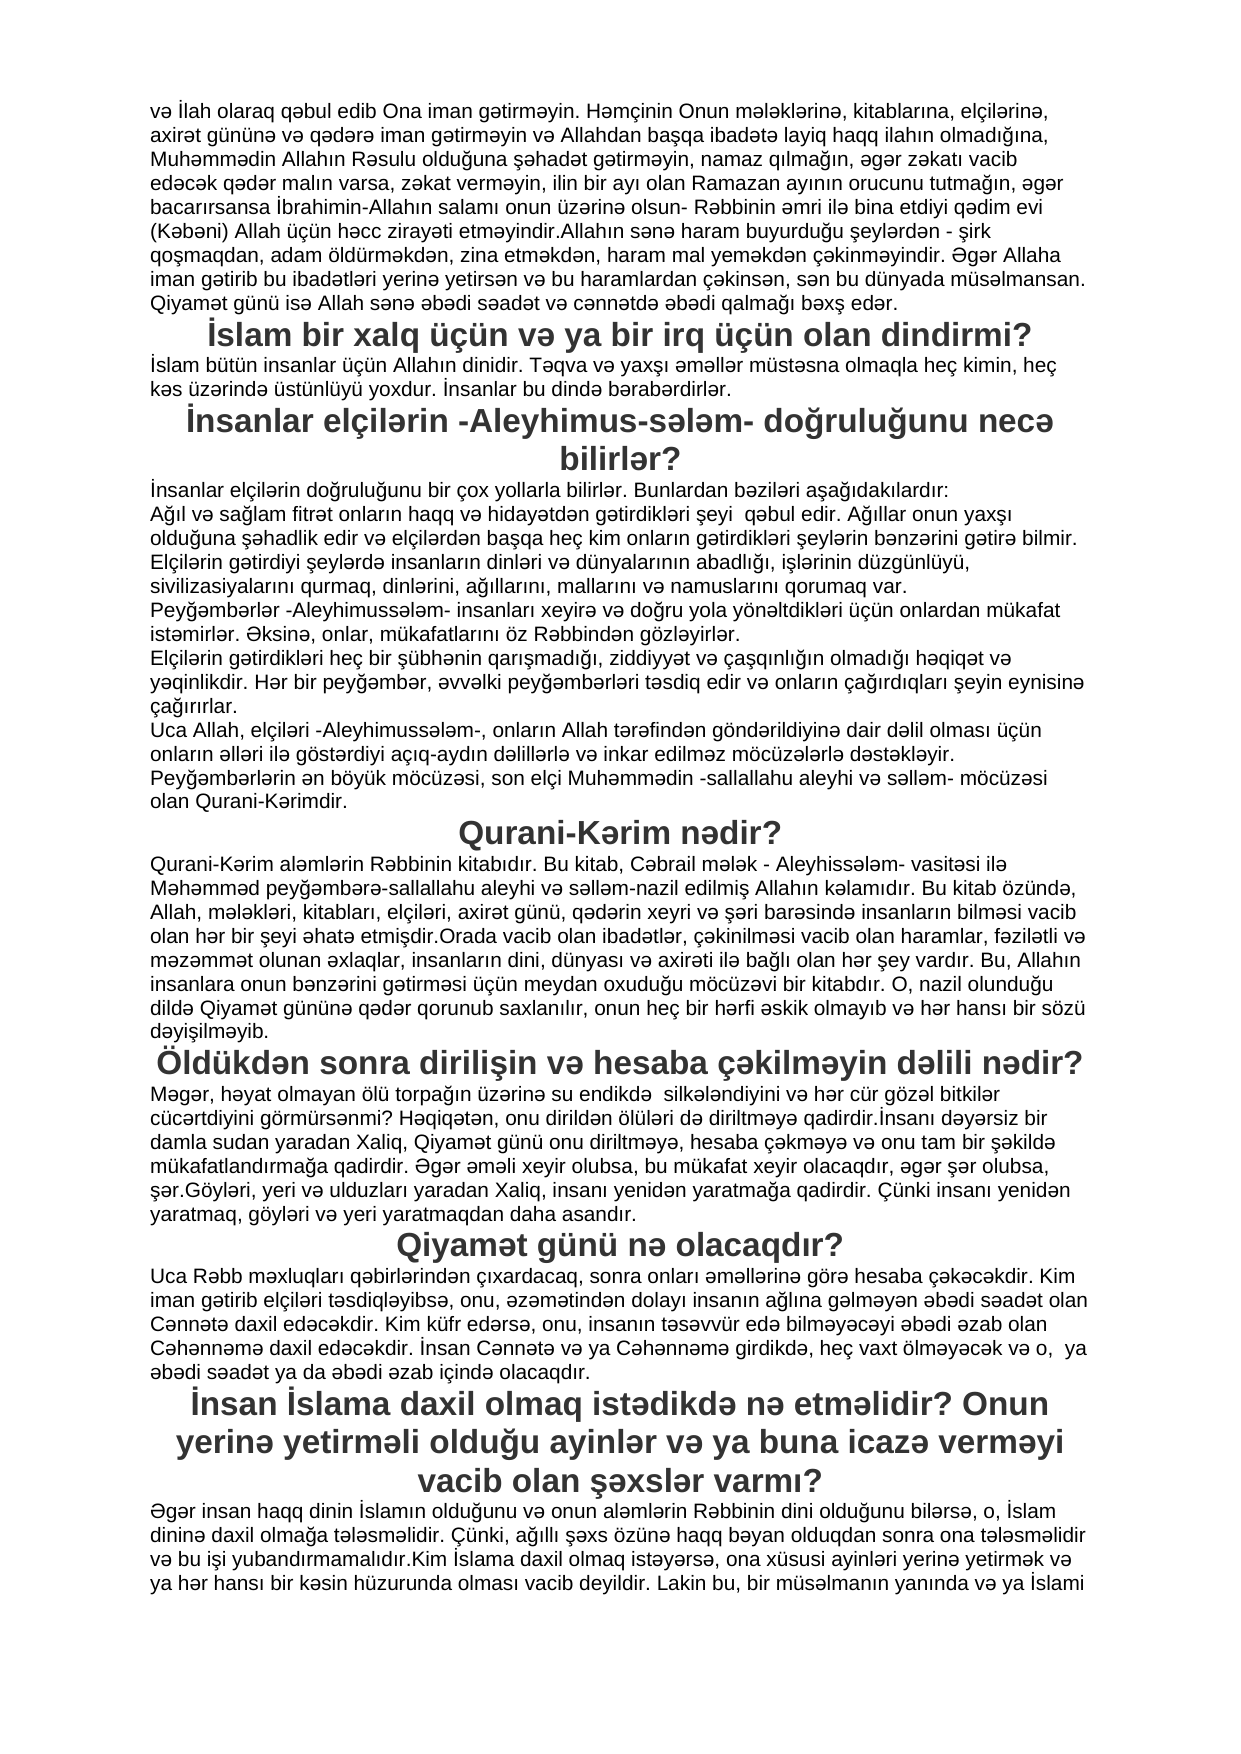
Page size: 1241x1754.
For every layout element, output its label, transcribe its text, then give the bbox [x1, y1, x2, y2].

subtitle İnsan İslama daxil olmaq istədikdə nə etməlidir? Onun yerinə yetirməli olduğu ayinlər və ya buna icazə verməyi vacib olan şəxslər varmı? [150, 1384, 1090, 1499]
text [150, 1499, 1090, 1595]
text İnsanlar elçilərin doğruluğunu bir çox yollarla bilirlər. Bunlardan bəziləri aşağıdakılardır: [150, 478, 1090, 502]
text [150, 99, 1090, 314]
subtitle İslam bir xalq üçün və ya bir irq üçün olan dindirmi? [150, 314, 1090, 353]
text Qurani-Kərim aləmlərin Rəbbinin kitabıdır. Bu kitab, Cəbrail mələk - Aleyhissələm- vasitəsi ilə Məhəmməd peyğəmbərə-sallallahu aleyhi və səlləm-nazil edilmiş Allahın kəlamıdır. Bu kitab özündə, Allah, mələkləri, kitabları, elçiləri, axirət günü, qədərin xeyri və şəri barəsində insanların bilməsi vacib olan hər bir şeyi əhatə etmişdir.Orada vacib olan ibadətlər, çəkinilməsi vacib olan haramlar, fəzilətli və məzəmmət olunan əxlaqlar, insanların dini, dünyası və axirəti ilə bağlı olan hər şey vardır. Bu, Allahın insanlara onun bənzərini gətirməsi üçün meydan oxuduğu möcüzəvi bir kitabdır. O, nazil olunduğu dildə Qiyamət gününə qədər qorunub saxlanılır, onun heç bir hərfi əskik olmayıb və hər hansı bir sözü dəyişilməyib. [150, 852, 1090, 1043]
text Uca Rəbb məxluqları qəbirlərindən çıxardacaq, sonra onları əməllərinə görə hesaba çəkəcəkdir. Kim iman gətirib elçiləri təsdiqləyibsə, onu, əzəmətindən dolayı insanın ağlına gəlməyən əbədi səadət olan Cənnətə daxil edəcəkdir. Kim küfr edərsə, onu, insanın təsəvvür edə bilməyəcəyi əbədi əzab olan Cəhənnəmə daxil edəcəkdir. İnsan Cənnətə və ya Cəhənnəmə girdikdə, heç vaxt ölməyəcək və o, ya əbədi səadət ya da əbədi əzab içində olacaqdır. [150, 1264, 1090, 1384]
subtitle Qurani-Kərim nədir? [150, 813, 1090, 852]
subtitle Qiyamət günü nə olacaqdır? [150, 1226, 1090, 1264]
text Peyğəmbərlər -Aleyhimussələm- insanları xeyirə və doğru yola yönəltdikləri üçün onlardan mükafat istəmirlər. Əksinə, onlar, mükafatlarını öz Rəbbindən gözləyirlər. [150, 598, 1090, 646]
subtitle İnsanlar elçilərin -Aleyhimus-sələm- doğruluğunu necə bilirlər? [150, 401, 1090, 478]
text Elçilərin gətirdiyi şeylərdə insanların dinləri və dünyalarının abadlığı, işlərinin düzgünlüyü, sivilizasiyalarını qurmaq, dinlərini, ağıllarını, mallarını və namuslarını qorumaq var. [150, 550, 1090, 598]
text Ağıl və sağlam fitrət onların haqq və hidayətdən gətirdikləri şeyi qəbul edir. Ağıllar onun yaxşı olduğuna şəhadlik edir və elçilərdən başqa heç kim onların gətirdikləri şeylərin bənzərini gətirə bilmir. [150, 502, 1090, 550]
text Məgər, həyat olmayan ölü torpağın üzərinə su endikdə silkələndiyini və hər cür gözəl bitkilər cücərtdiyini görmürsənmi? Həqiqətən, onu dirildən ölüləri də diriltməyə qadirdir.İnsanı dəyərsiz bir damla sudan yaradan Xaliq, Qiyamət günü onu diriltməyə, hesaba çəkməyə və onu tam bir şəkildə mükafatlandırmağa qadirdir. Əgər əməli xeyir olubsa, bu mükafat xeyir olacaqdır, əgər şər olubsa, şər.Göyləri, yeri və ulduzları yaradan Xaliq, insanı yenidən yaratmağa qadirdir. Çünki insanı yenidən yaratmaq, göyləri və yeri yaratmaqdan daha asandır. [150, 1082, 1090, 1226]
text İslam bütün insanlar üçün Allahın dinidir. Təqva və yaxşı əməllər müstəsna olmaqla heç kimin, heç kəs üzərində üstünlüyü yoxdur. İnsanlar bu dində bərabərdirlər. [150, 353, 1090, 401]
subtitle Öldükdən sonra dirilişin və hesaba çəkilməyin dəlili nədir? [150, 1043, 1090, 1082]
text Elçilərin gətirdikləri heç bir şübhənin qarışmadığı, ziddiyyət və çaşqınlığın olmadığı həqiqət və yəqinlikdir. Hər bir peyğəmbər, əvvəlki peyğəmbərləri təsdiq edir və onların çağırdıqları şeyin eynisinə çağırırlar. [150, 646, 1090, 717]
text Uca Allah, elçiləri -Aleyhimussələm-, onların Allah tərəfindən göndərildiyinə dair dəlil olması üçün onların əlləri ilə göstərdiyi açıq-aydın dəlillərlə və inkar edilməz möcüzələrlə dəstəkləyir. Peyğəmbərlərin ən böyük möcüzəsi, son elçi Muhəmmədin -sallallahu aleyhi və səlləm- möcüzəsi olan Qurani-Kərimdir. [150, 717, 1090, 813]
